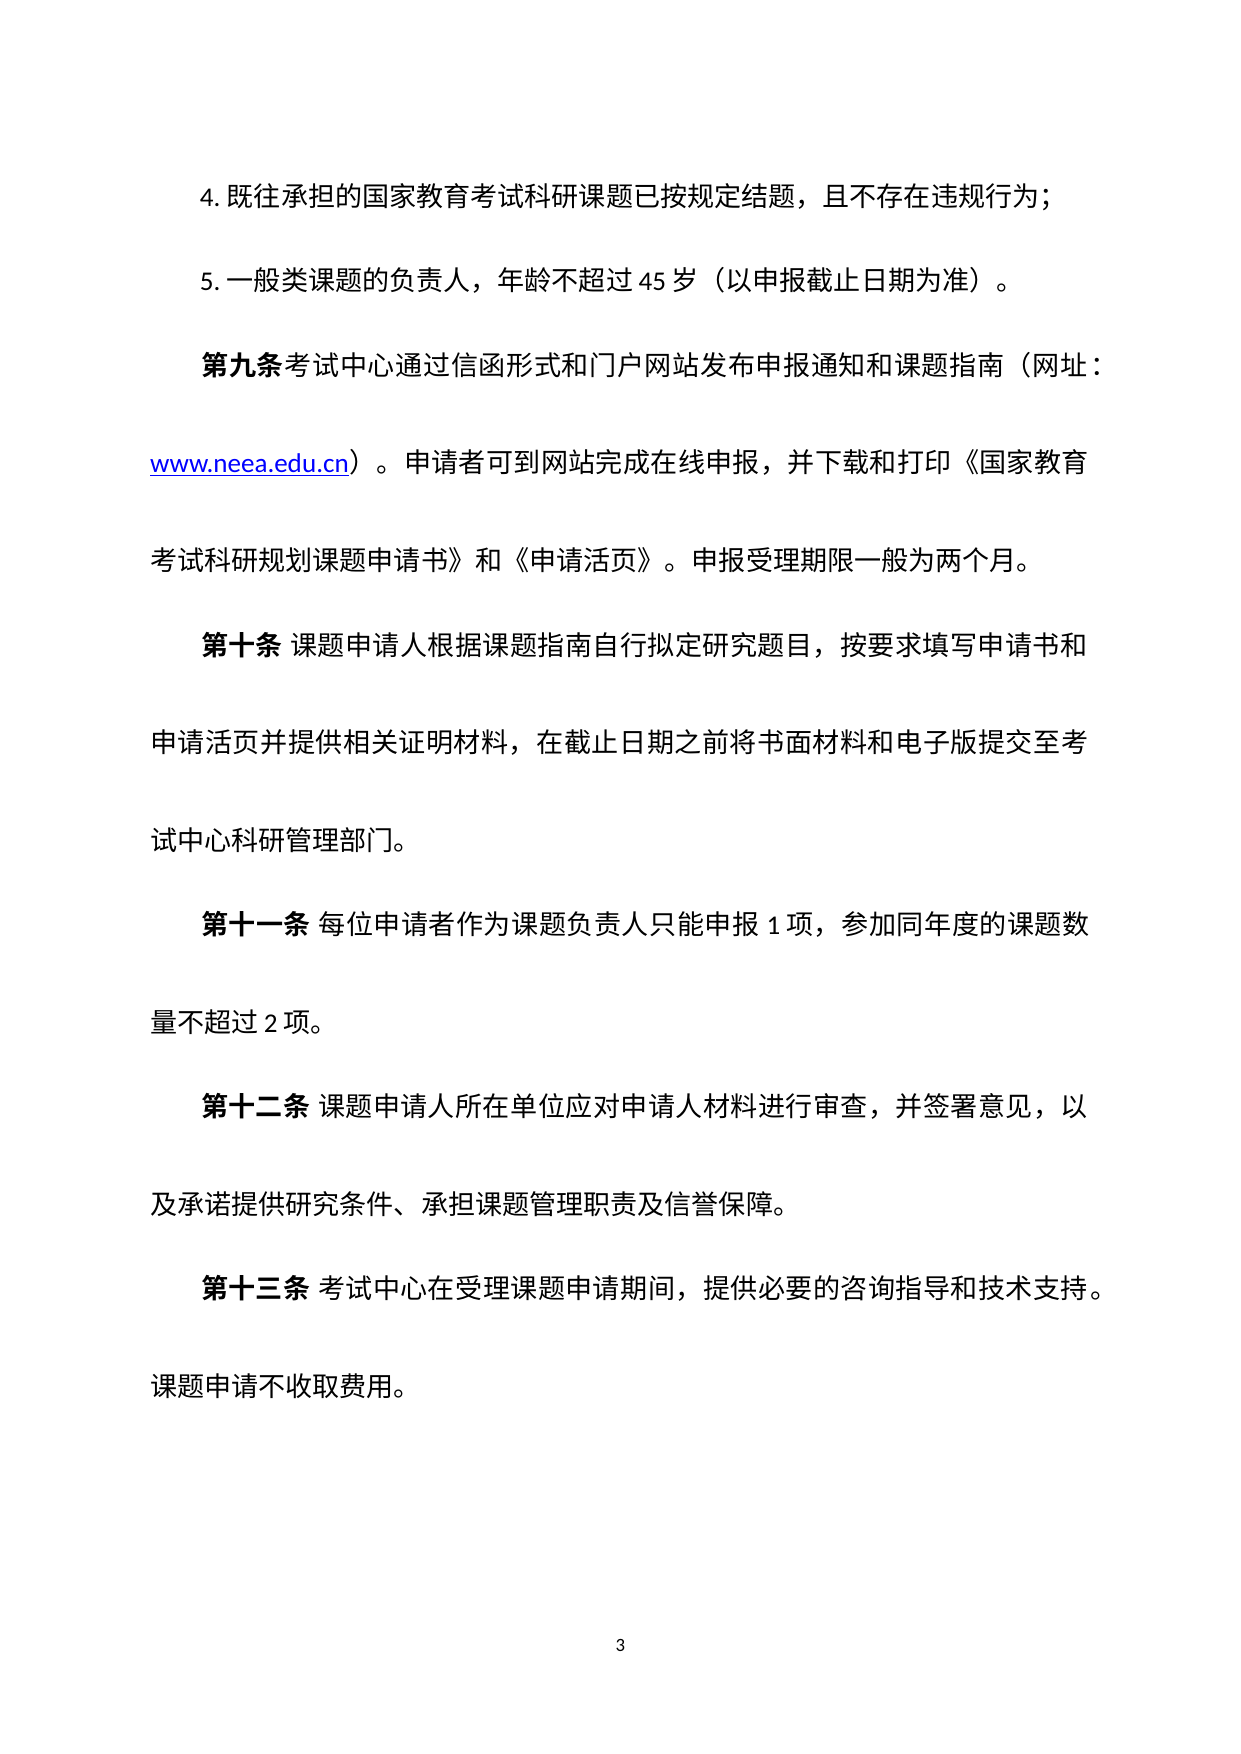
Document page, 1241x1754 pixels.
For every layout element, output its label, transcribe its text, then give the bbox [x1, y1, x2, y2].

text 第十条 课题申请人根据课题指南自行拟定研究题目，按要求填写申请书和申请活页并提供相关证明材料，在截止日期之前将书面材料和电子版提交至考试中心科研管理部门。 [150, 611, 1090, 871]
text 第十一条 每位申请者作为课题负责人只能申报1项，参加同年度的课题数量不超过2项。 [150, 890, 1090, 1053]
text 第十二条 课题申请人所在单位应对申请人材料进行审查，并签署意见，以及承诺提供研究条件、承担课题管理职责及信誉保障。 [150, 1072, 1090, 1235]
text 第九条考试中心通过信函形式和门户网站发布申报通知和课题指南（网址：www.neea.edu.cn）。申请者可到网站完成在线申报，并下载和打印《国家教育考试科研规划课题申请书》和《申请活页》。申报受理期限一般为两个月。 [150, 331, 1090, 591]
text 4. 既往承担的国家教育考试科研课题已按规定结题，且不存在违规行为； [150, 162, 1090, 227]
text 5. 一般类课题的负责人，年龄不超过45岁（以申报截止日期为准）。 [150, 247, 1090, 312]
text 第十三条 考试中心在受理课题申请期间，提供必要的咨询指导和技术支持。课题申请不收取费用。 [150, 1254, 1090, 1417]
